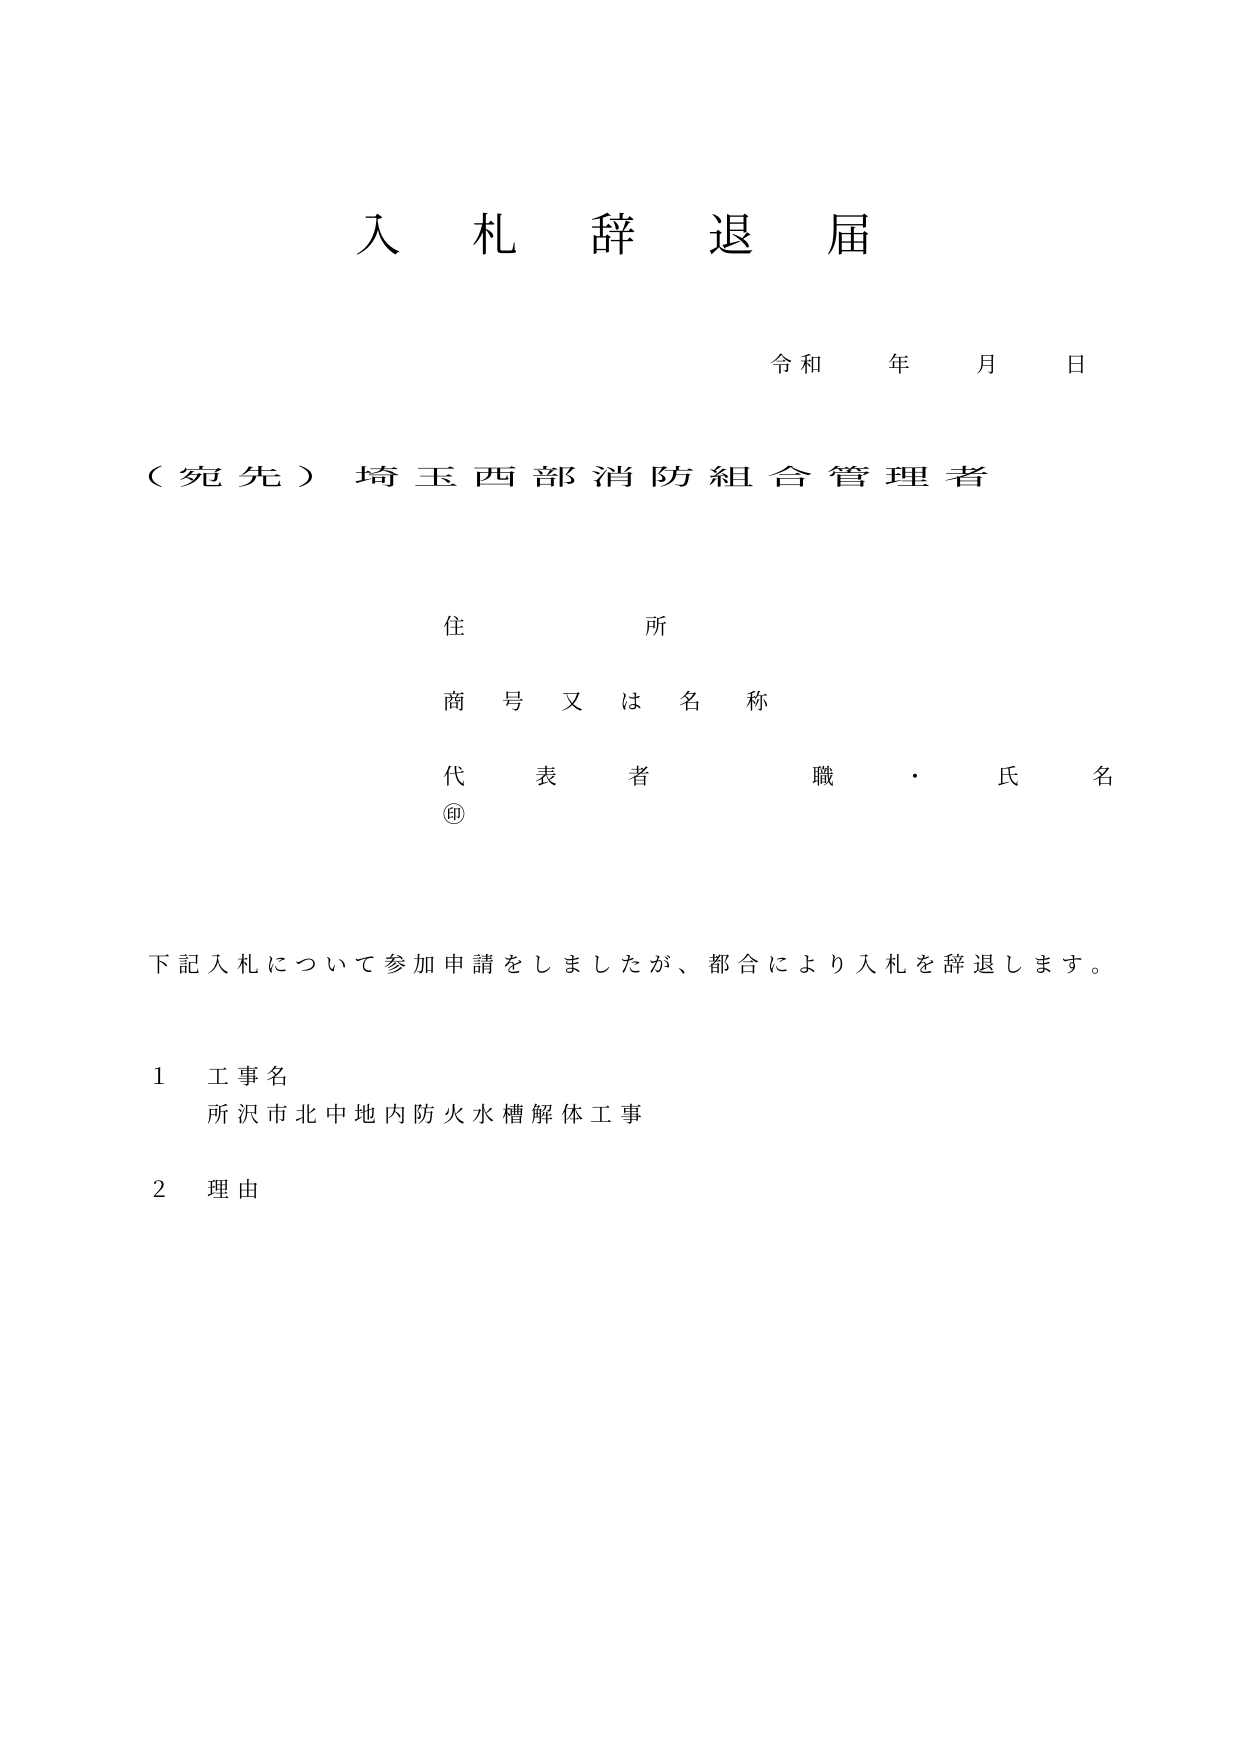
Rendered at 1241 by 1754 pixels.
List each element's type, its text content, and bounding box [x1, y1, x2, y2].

text １ 工事名 [119, 1056, 1121, 1094]
text 入 札 辞 退 届 [119, 194, 1121, 269]
text ２ 理由 [119, 1169, 1121, 1206]
text 住所 [436, 606, 1121, 644]
text 所沢市北中地内防火水槽解体工事 [119, 1094, 1121, 1131]
text （宛先）埼玉西部消防組合管理者 [119, 456, 1121, 494]
text 代表者 職・氏名 ㊞ [436, 756, 1121, 831]
text 商号又は名称 [436, 681, 1121, 719]
text 令和 年 月 日 [119, 344, 1095, 381]
text 下記入札について参加申請をしましたが、都合により入札を辞退します。 [119, 944, 1121, 981]
